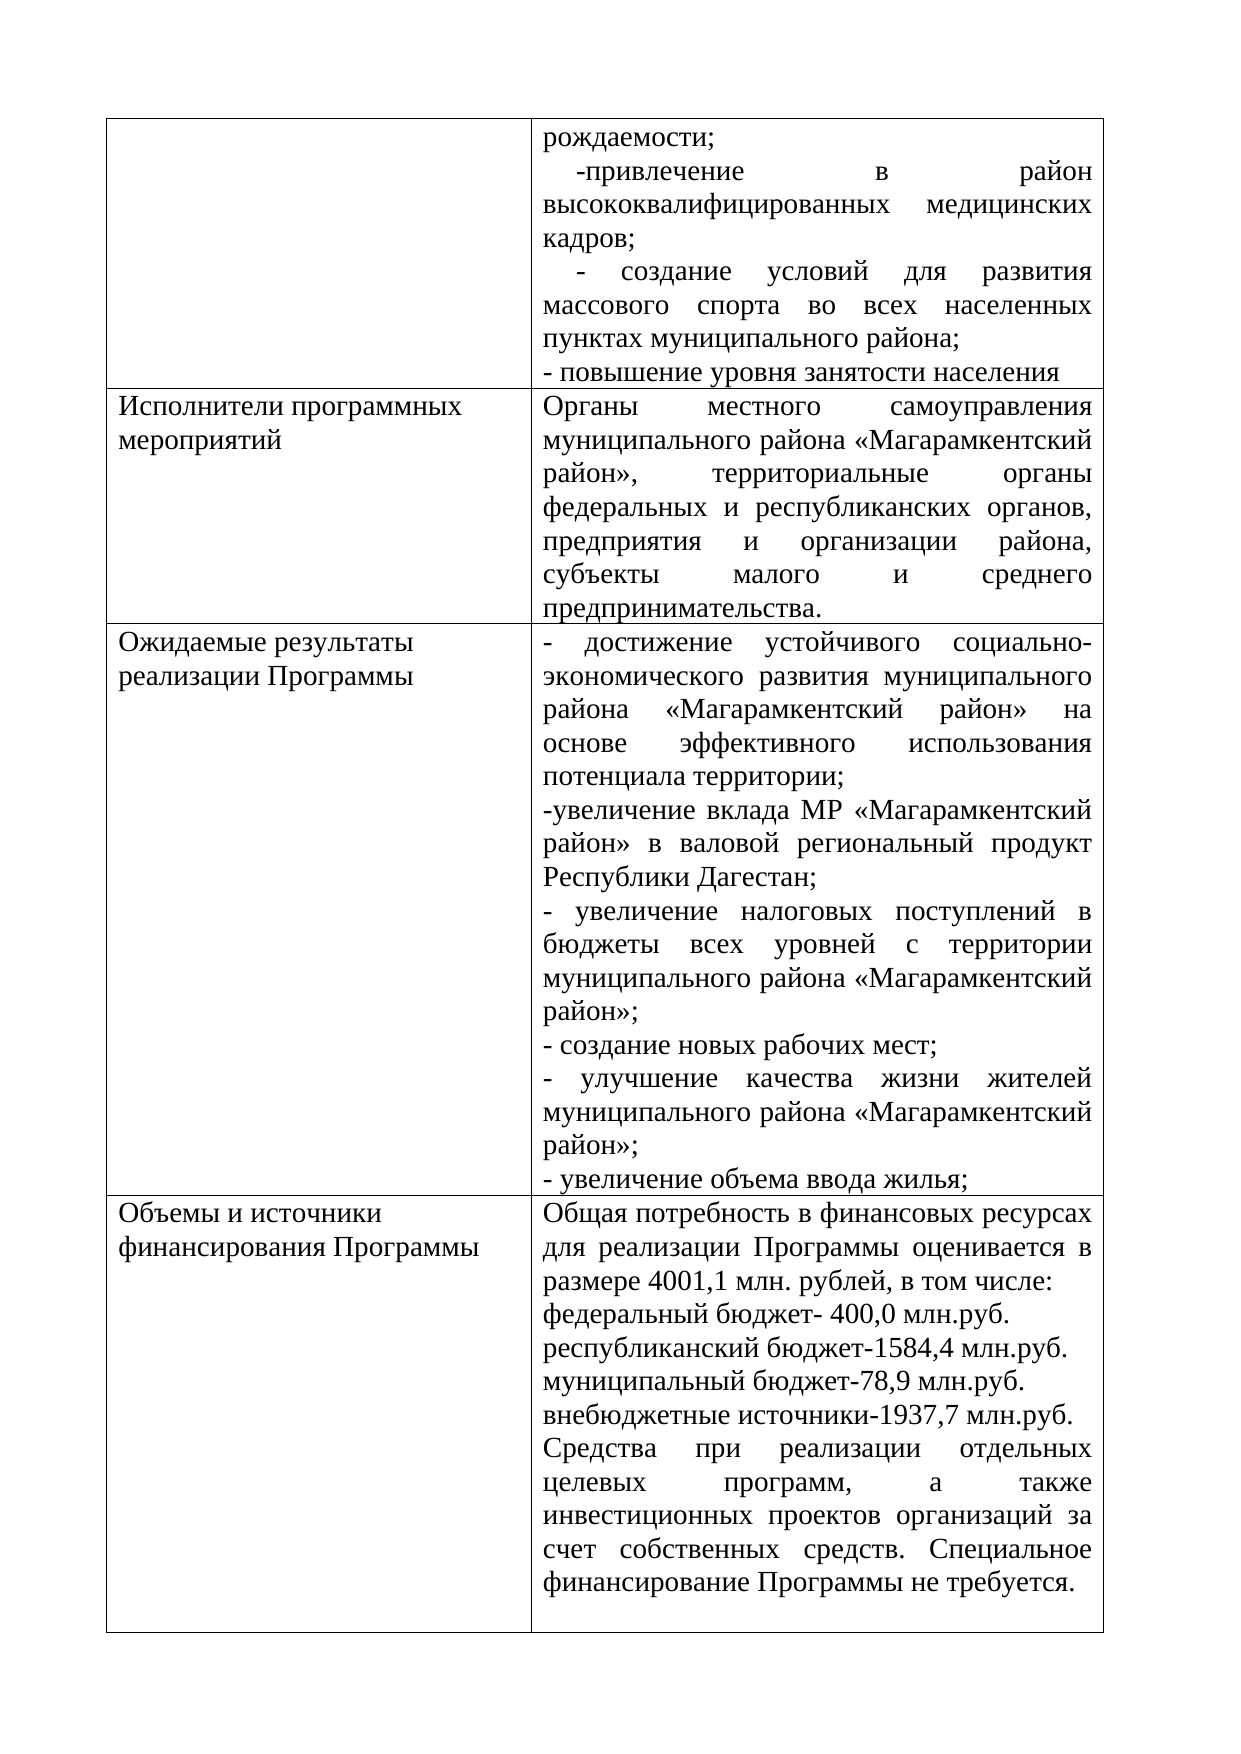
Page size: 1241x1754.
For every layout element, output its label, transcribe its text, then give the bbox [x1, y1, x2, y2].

table_cell Объемы и источники финансирования Программы [107, 1196, 531, 1632]
table_cell Общая потребность в финансовых ресурсах для реализации Программы оценивается в размере 4001,1 млн. рублей, в том числе: федеральный бюджет- 400,0 млн.руб. республиканский бюджет-1584,4 млн.руб. муниципальный бюджет-78,9 млн.руб. внебюджетные источники-1937,7 млн.руб. Средства при реализации отдельных целевых программ, а также инвестиционных проектов организаций за счет собственных средств. Специальное финансирование Программы не требуется. [532, 1196, 1103, 1632]
table_cell - достижение устойчивого социально-экономического развития муниципального района «Магарамкентский район» на основе эффективного использования потенциала территории; -увеличение вклада МР «Магарамкентский район» в валовой региональный продукт Республики Дагестан; - увеличение налоговых поступлений в бюджеты всех уровней с территории муниципального района «Магарамкентский район»; - создание новых рабочих мест; - улучшение качества жизни жителей муниципального района «Магарамкентский район»; - увеличение объема ввода жилья; [532, 624, 1103, 1194]
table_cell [107, 119, 531, 387]
table_cell Ожидаемые результаты реализации Программы [107, 624, 531, 1194]
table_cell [532, 119, 1103, 387]
table_cell Органы местного самоуправления муниципального района «Магарамкентский район», территориальные органы федеральных и республиканских органов, предприятия и организации района, субъекты малого и среднего предпринимательства. [532, 389, 1103, 623]
table_cell Исполнители программных мероприятий [107, 389, 531, 623]
